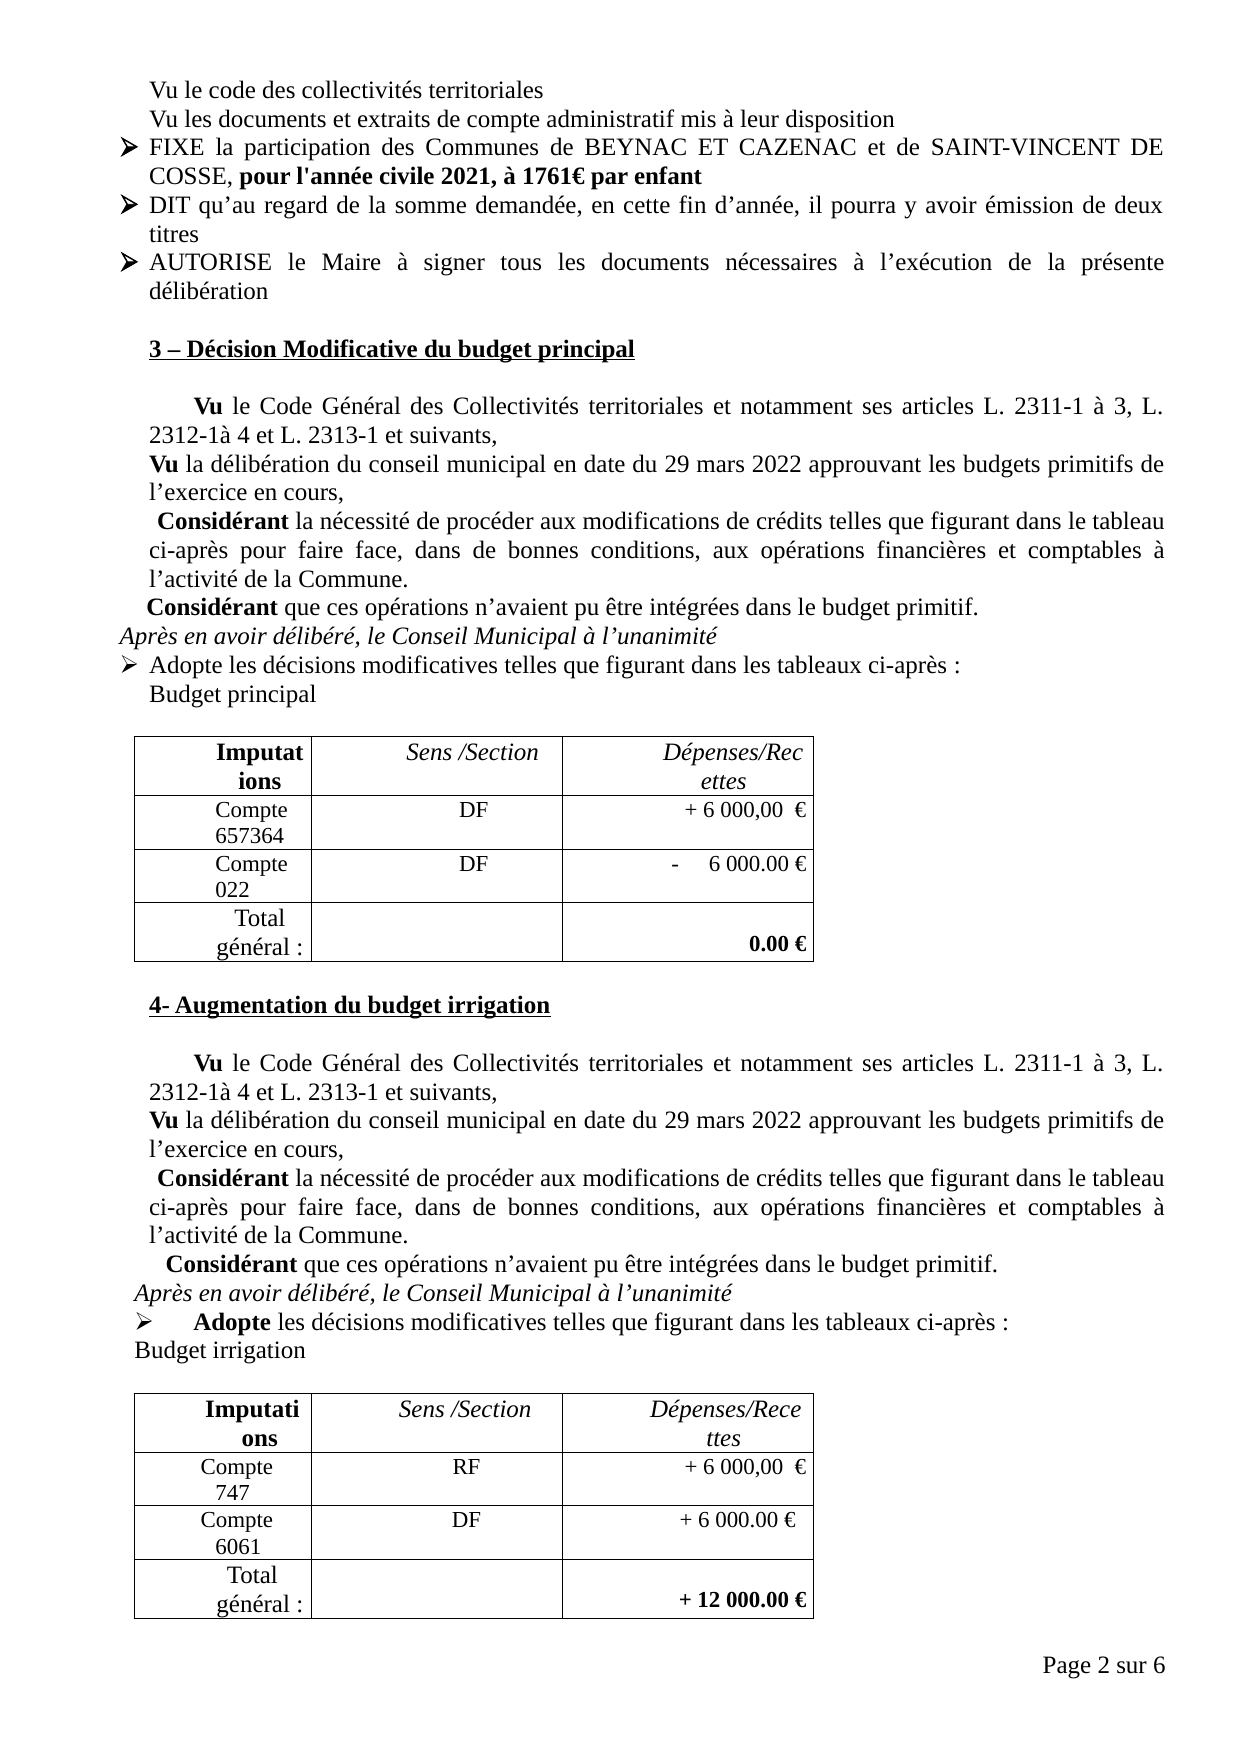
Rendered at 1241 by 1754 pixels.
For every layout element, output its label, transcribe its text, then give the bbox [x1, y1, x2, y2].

table_cell RF [312, 1453, 562, 1505]
table_cell Total général : [135, 1560, 311, 1618]
table_header Sens /Section [312, 1394, 562, 1452]
text Vu la délibération du conseil municipal en date du 29 mars 2022 approuvant les budgets primitifs de l’exercice en cours, [149, 1106, 1165, 1163]
list Adopte les décisions modificatives telles que figurant dans les tableaux ci-après : [134, 1307, 1165, 1336]
text Vu le Code Général des Collectivités territoriales et notamment ses articles L. 2311-1 à 3, L. 2312-1à 4 et L. 2313-1 et suivants, [149, 391, 1165, 449]
text 4- Augmentation du budget irrigation [149, 991, 1165, 1019]
table_cell DF [312, 796, 562, 848]
list AUTORISE le Maire à signer tous les documents nécessaires à l’exécution de la présente délibération [119, 247, 1165, 305]
table_cell Total général : [135, 903, 311, 961]
text Vu la délibération du conseil municipal en date du 29 mars 2022 approuvant les budgets primitifs de l’exercice en cours, [149, 449, 1165, 506]
table_cell [312, 903, 562, 961]
table_cell [312, 1560, 562, 1618]
table_cell DF [312, 850, 562, 902]
table_cell + 6 000,00 € [563, 1453, 813, 1505]
table_header Imputations [135, 1394, 311, 1452]
list DIT qu’au regard de la somme demandée, en cette fin d’année, il pourra y avoir émission de deux titres [119, 190, 1165, 247]
list Adopte les décisions modificatives telles que figurant dans les tableaux ci-après : [119, 650, 1165, 679]
text Considérant que ces opérations n’avaient pu être intégrées dans le budget primitif. [134, 1249, 1165, 1278]
subtitle Après en avoir délibéré, le Conseil Municipal à l’unanimité [119, 621, 1165, 650]
table_cell 0.00 € [563, 903, 813, 961]
table_cell + 6 000.00 € [563, 1506, 813, 1559]
table_header Imputations [135, 737, 311, 795]
table_header Dépenses/Recettes [563, 1394, 813, 1452]
text Vu les documents et extraits de compte administratif mis à leur disposition [149, 104, 1165, 132]
text Vu le code des collectivités territoriales [149, 75, 1165, 104]
text Considérant que ces opérations n’avaient pu être intégrées dans le budget primitif. [90, 592, 1165, 621]
table_cell Compte 6061 [135, 1506, 311, 1559]
subtitle Après en avoir délibéré, le Conseil Municipal à l’unanimité [134, 1278, 1165, 1307]
table_header Sens /Section [312, 737, 562, 795]
table_cell + 6 000,00 € [563, 796, 813, 848]
table_cell Compte 747 [135, 1453, 311, 1505]
table_cell DF [312, 1506, 562, 1559]
table_cell + 12 000.00 € [563, 1560, 813, 1618]
text Budget principal [149, 679, 1165, 707]
list FIXE la participation des Communes de BEYNAC ET CAZENAC et de SAINT-VINCENT DE COSSE, pour l'année civile 2021, à 1761€ par enfant [119, 132, 1165, 190]
table_header Dépenses/Recettes [563, 737, 813, 795]
table_cell Compte 657364 [135, 796, 311, 848]
text Vu le Code Général des Collectivités territoriales et notamment ses articles L. 2311-1 à 3, L. 2312-1à 4 et L. 2313-1 et suivants, [149, 1048, 1165, 1106]
text Budget irrigation [134, 1336, 1165, 1364]
text 3 – Décision Modificative du budget principal [149, 334, 1165, 362]
table_cell Compte 022 [135, 850, 311, 902]
table_cell 6 000.00 € [563, 850, 813, 902]
